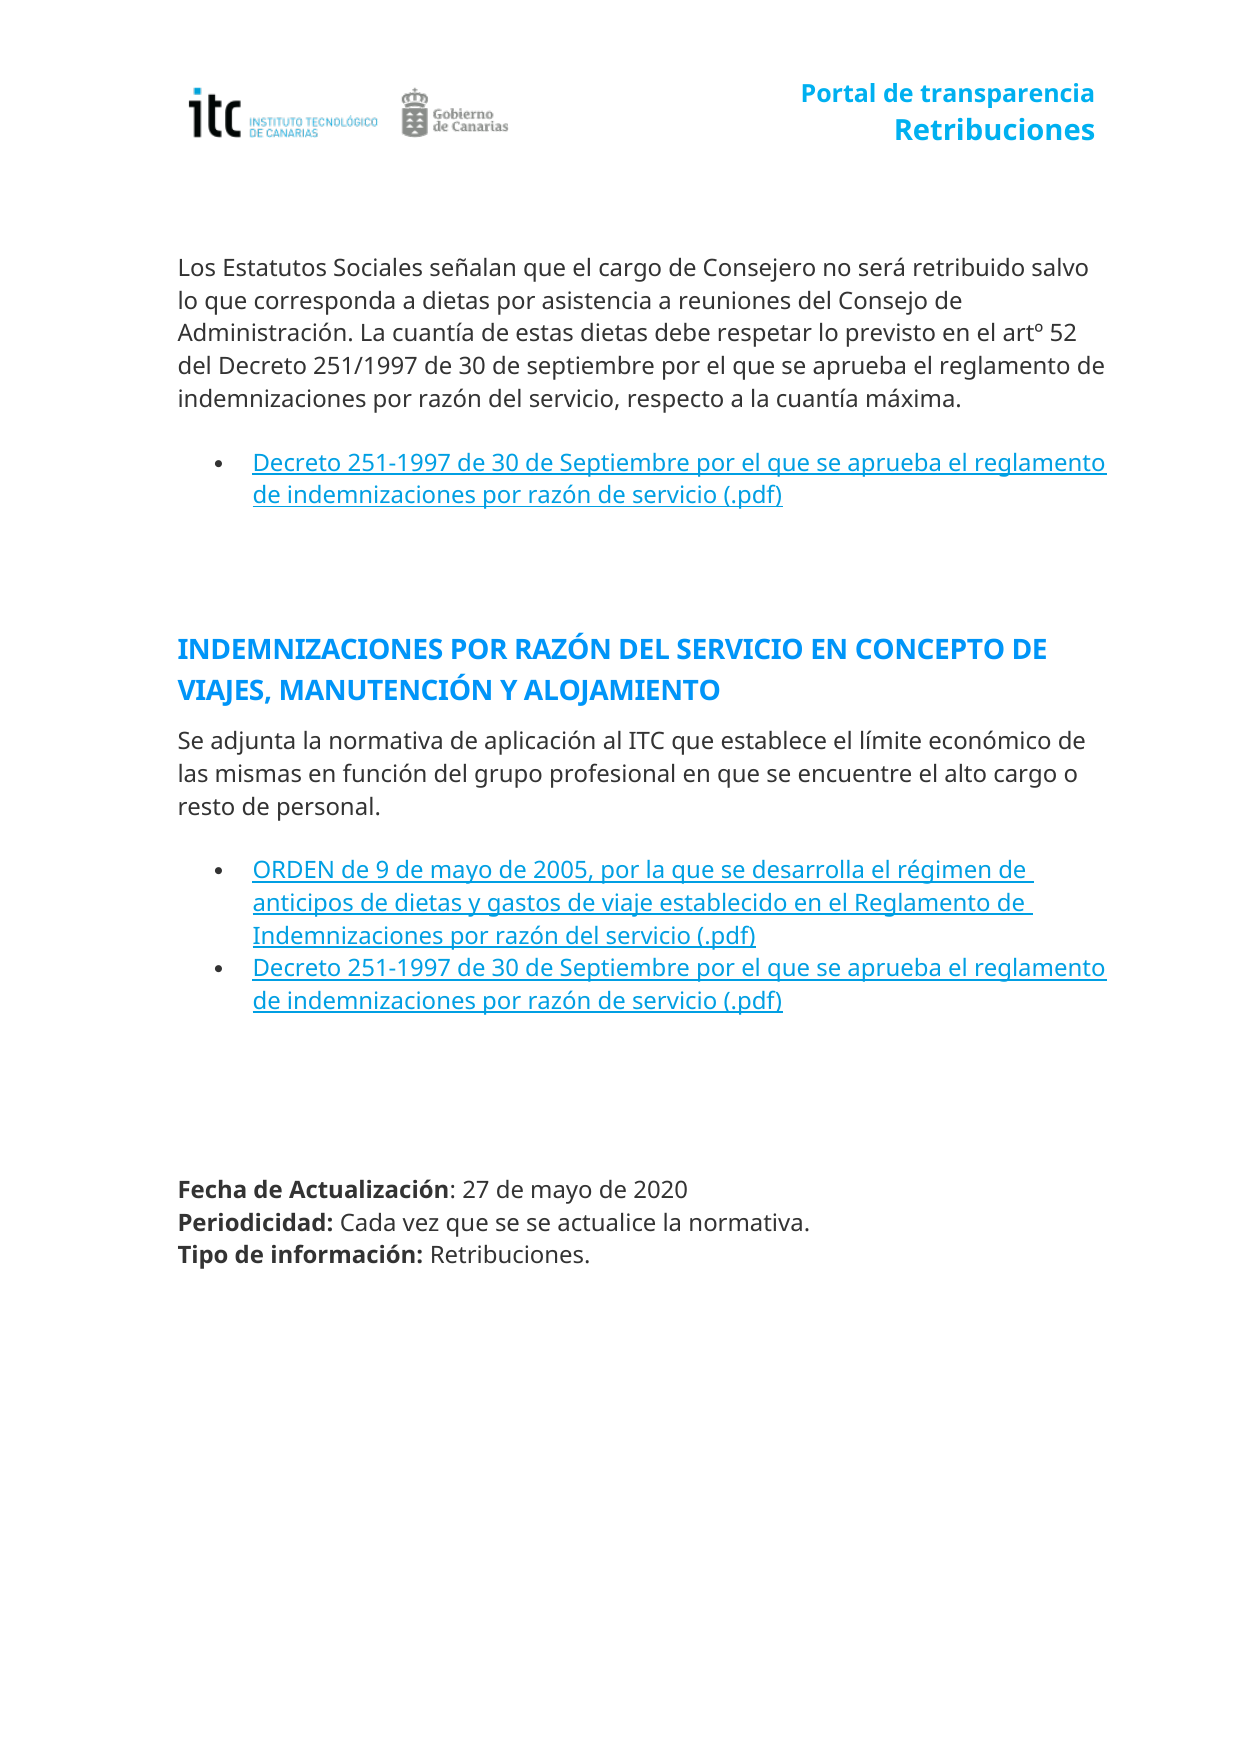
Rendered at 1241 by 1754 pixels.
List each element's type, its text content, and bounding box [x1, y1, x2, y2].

picture [188, 87, 509, 138]
list ORDEN de 9 de mayo de 2005, por la que se desarrolla el régimen de anticipos de dietas y gastos de viaje establecido en el Reglamento de Indemnizaciones por razón del servicio (.pdf) [215, 853, 1107, 951]
list Decreto 251-1997 de 30 de Septiembre por el que se aprueba el reglamento de indemnizaciones por razón de servicio (.pdf) [215, 445, 1107, 511]
text Los Estatutos Sociales señalan que el cargo de Consejero no será retribuido salvo lo que corresponda a dietas por asistencia a reuniones del Consejo de Administración. La cuantía de estas dietas debe respetar lo previsto en el artº 52 del Decreto 251/1997 de 30 de septiembre por el que se aprueba el reglamento de indemnizaciones por razón del servicio, respecto a la cuantía máxima. [177, 251, 1107, 414]
text Se adjunta la normativa de aplicación al ITC que establece el límite económico de las mismas en función del grupo profesional en que se encuentre el alto cargo o resto de personal. [177, 724, 1107, 822]
text Fecha de Actualización: 27 de mayo de 2020 Periodicidad: Cada vez que se se actualice la normativa. Tipo de información: Retribuciones. [177, 1173, 1107, 1271]
subtitle INDEMNIZACIONES POR RAZÓN DEL SERVICIO EN CONCEPTO DE VIAJES, MANUTENCIÓN Y ALOJAMIENTO [177, 627, 1107, 708]
list Decreto 251-1997 de 30 de Septiembre por el que se aprueba el reglamento de indemnizaciones por razón de servicio (.pdf) [215, 951, 1107, 1016]
